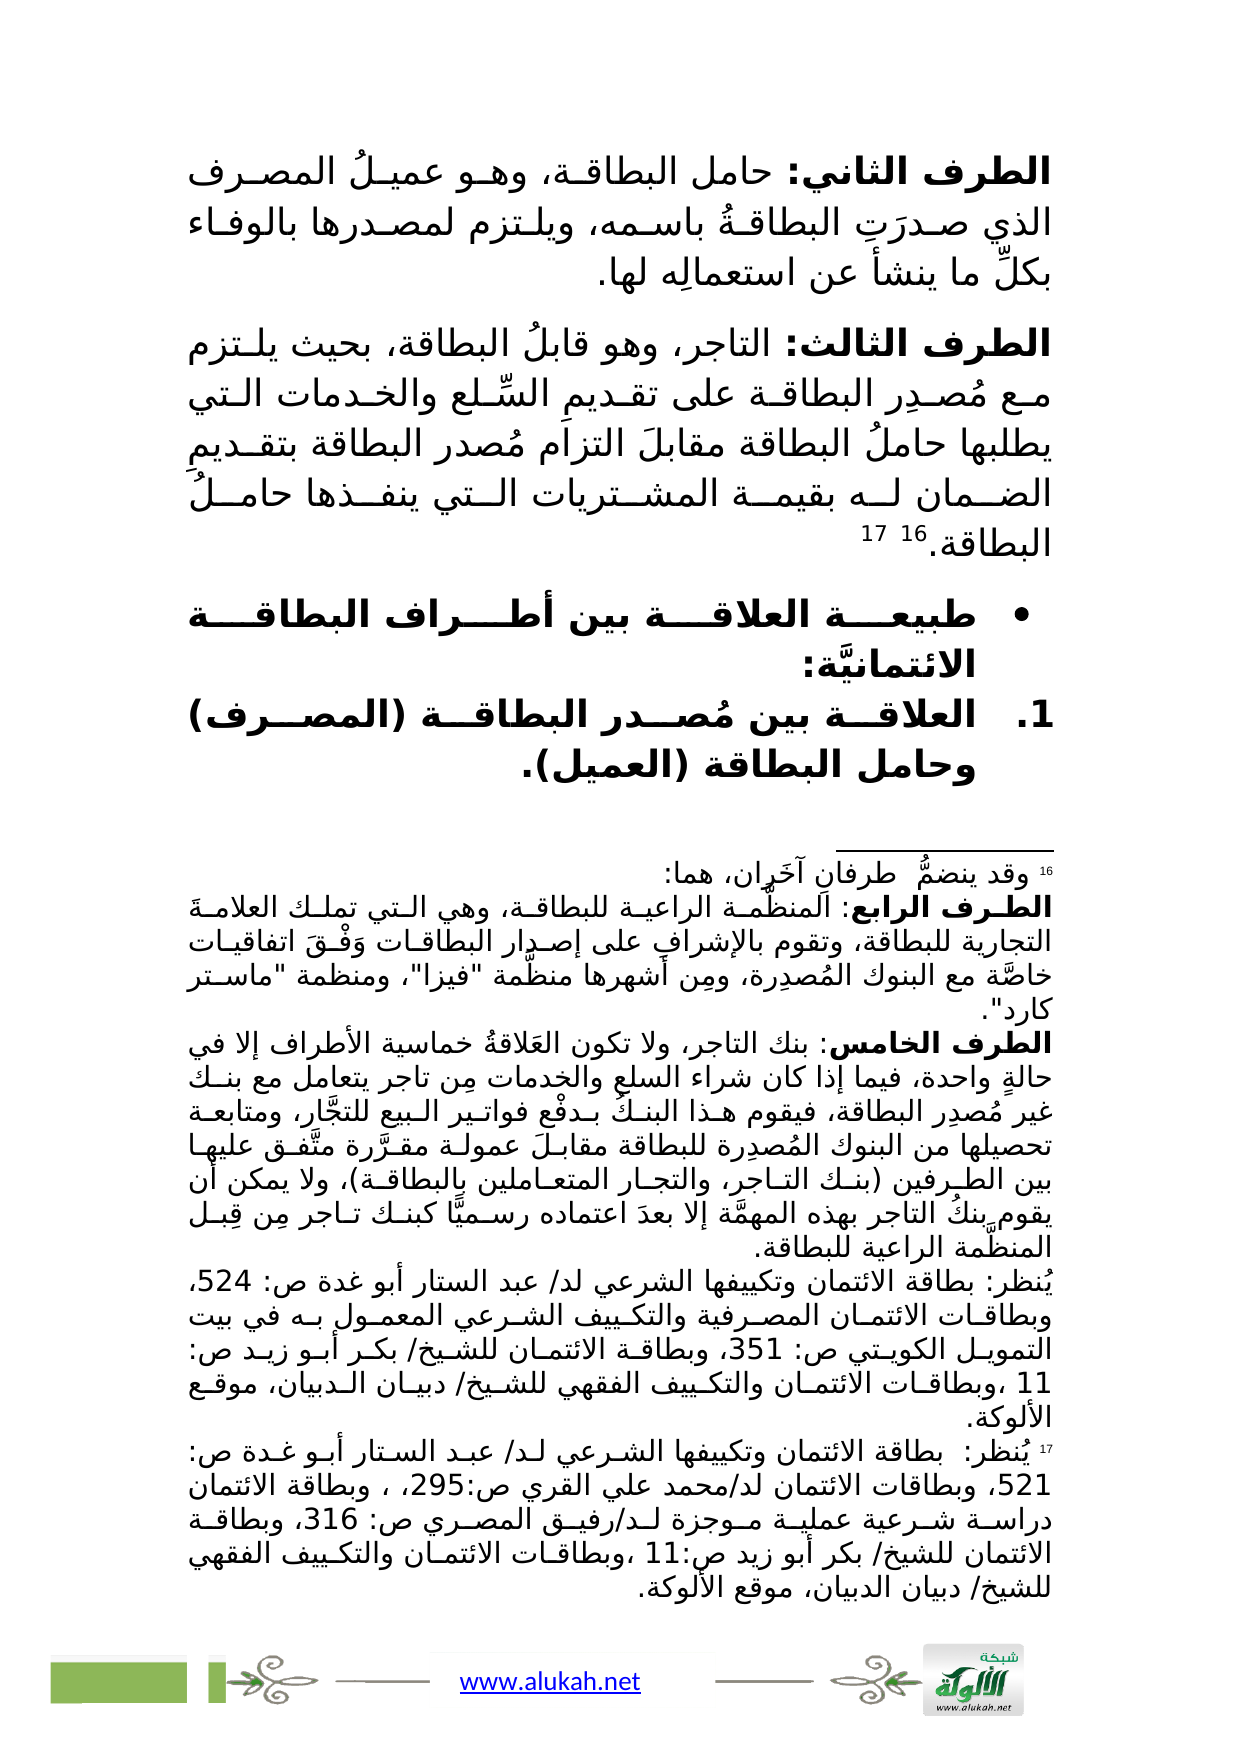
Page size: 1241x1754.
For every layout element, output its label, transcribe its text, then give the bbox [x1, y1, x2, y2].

text الطرف الثالث: التاجر، وهو قابلُ البطاقة، بحيث يلتزم مع مُصدِر البطاقة على تقديمِ السِّلع والخدمات التي يطلبها حاملُ البطاقة مقابلَ التزام مُصدر البطاقة بتقديمِ الضمان له بقيمة المشتريات التي ينفذها حاملُ البطاقة. [187, 321, 1053, 565]
text الطرف الثاني: حامل البطاقة، وهو عميلُ المصرف الذي صدرَتِ البطاقةُ باسمه، ويلتزم لمصدرها بالوفاء بكلِّ ما ينشأ عن استعمالِه لها. [187, 150, 1053, 294]
list العلاقة بين مُصدر البطاقة (المصرف) وحامل البطاقة (العميل). [187, 693, 1015, 786]
list طبيعة العلاقة بين أطراف البطاقة الائتمانيَّة: [187, 592, 1015, 686]
picture [49, 1641, 1025, 1723]
